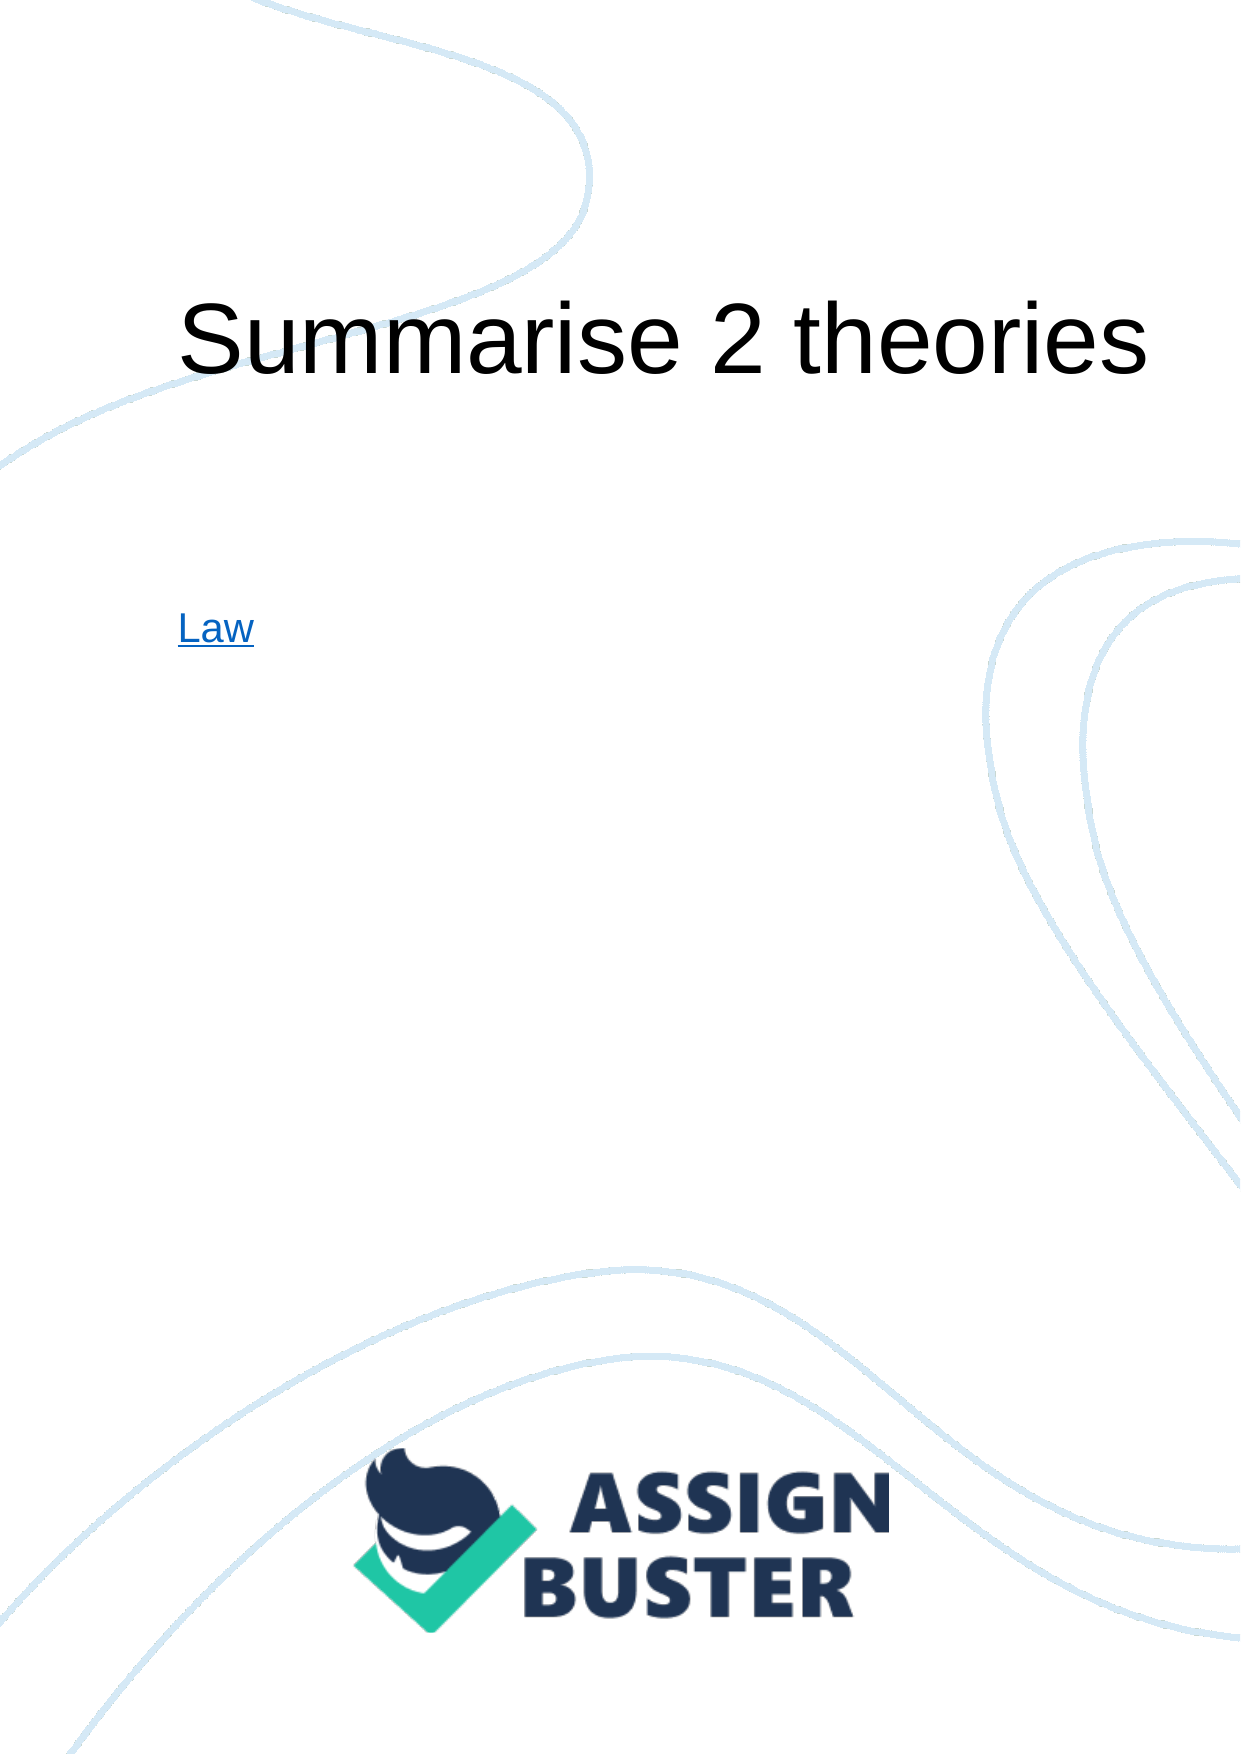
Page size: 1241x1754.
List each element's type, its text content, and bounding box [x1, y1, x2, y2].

subtitle Summarise 2 theories [177, 279, 1152, 394]
picture [0, 0, 1241, 1754]
text Law [177, 604, 1152, 652]
